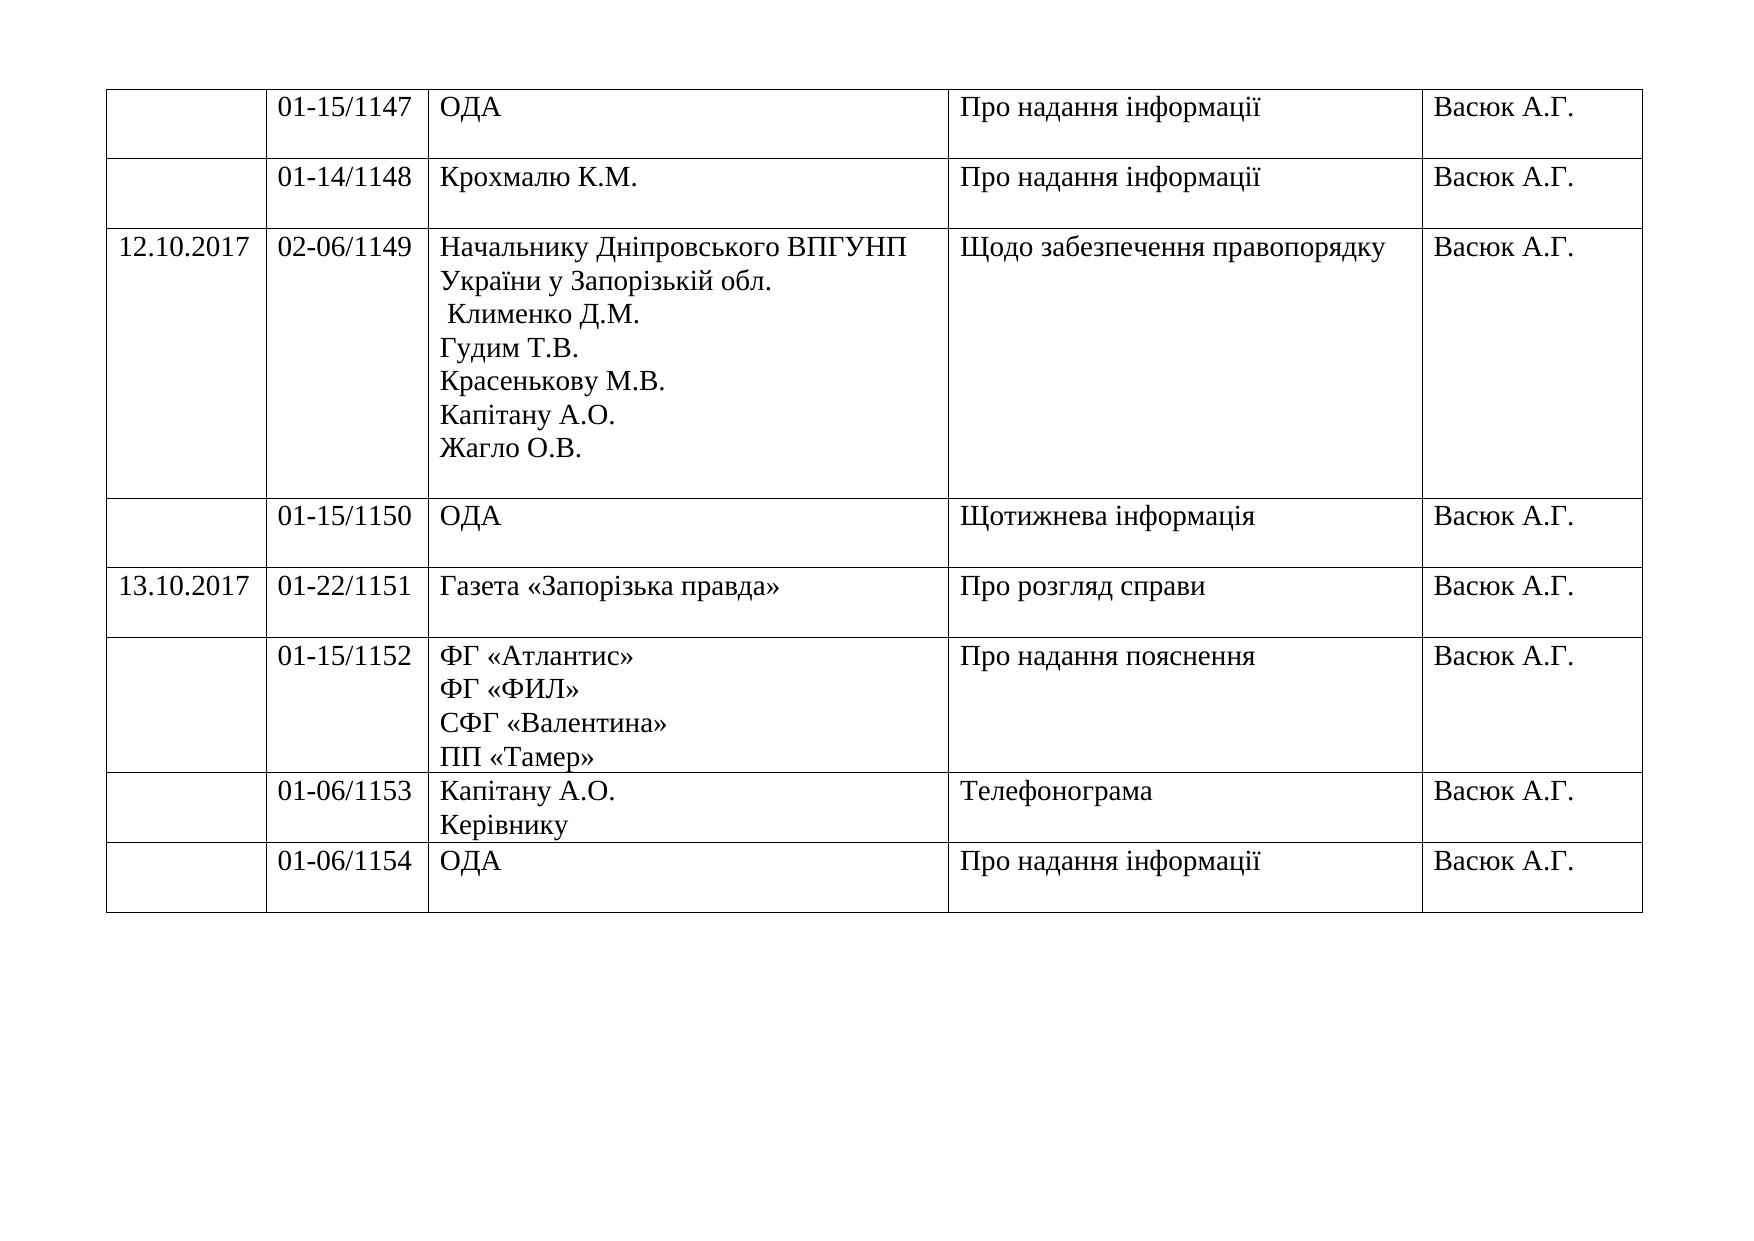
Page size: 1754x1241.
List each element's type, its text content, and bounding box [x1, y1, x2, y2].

table_cell 01-22/1151 [267, 568, 428, 637]
table_cell 01-15/1150 [267, 499, 428, 567]
table_cell Щотижнева інформація [949, 499, 1422, 567]
table_cell Васюк А.Г. [1423, 843, 1642, 912]
table_cell Васюк А.Г. [1423, 90, 1642, 158]
table_cell 02-06/1149 [267, 229, 428, 497]
table_cell [107, 843, 266, 912]
table_cell Васюк А.Г. [1423, 773, 1642, 842]
table_cell ФГ «Атлантис» ФГ «ФИЛ» СФГ «Валентина» ПП «Тамер» [429, 638, 948, 772]
table_cell Щодо забезпечення правопорядку [949, 229, 1422, 497]
table_cell 01-14/1148 [267, 159, 428, 228]
table_cell ОДА [429, 90, 948, 158]
table_cell 01-15/1152 [267, 638, 428, 772]
table_cell Про надання інформації [949, 843, 1422, 912]
table_cell 13.10.2017 [107, 568, 266, 637]
table_cell Васюк А.Г. [1423, 568, 1642, 637]
table_cell Начальнику Дніпровського ВПГУНП України у Запорізькій обл. Клименко Д.М. Гудим Т.В. Красенькову М.В. Капітану А.О. Жагло О.В. [429, 229, 948, 497]
table_cell Про надання пояснення [949, 638, 1422, 772]
table_cell [107, 638, 266, 772]
table_cell 01-06/1154 [267, 843, 428, 912]
table_cell Капітану А.О. Керівнику [429, 773, 948, 842]
table_cell Газета «Запорізька правда» [429, 568, 948, 637]
table_cell [107, 773, 266, 842]
table_cell Крохмалю К.М. [429, 159, 948, 228]
table_cell 01-15/1147 [267, 90, 428, 158]
table_cell Васюк А.Г. [1423, 159, 1642, 228]
table_cell Телефонограма [949, 773, 1422, 842]
table_cell 01-06/1153 [267, 773, 428, 842]
table_cell Васюк А.Г. [1423, 499, 1642, 567]
table_cell [107, 90, 266, 158]
table_cell Про розгляд справи [949, 568, 1422, 637]
table_cell [107, 499, 266, 567]
table_cell Васюк А.Г. [1423, 229, 1642, 497]
table_cell Про надання інформації [949, 159, 1422, 228]
table_cell 12.10.2017 [107, 229, 266, 497]
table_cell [949, 90, 1422, 158]
table_cell Васюк А.Г. [1423, 638, 1642, 772]
table_cell [107, 159, 266, 228]
table_cell ОДА [429, 499, 948, 567]
table_cell ОДА [429, 843, 948, 912]
